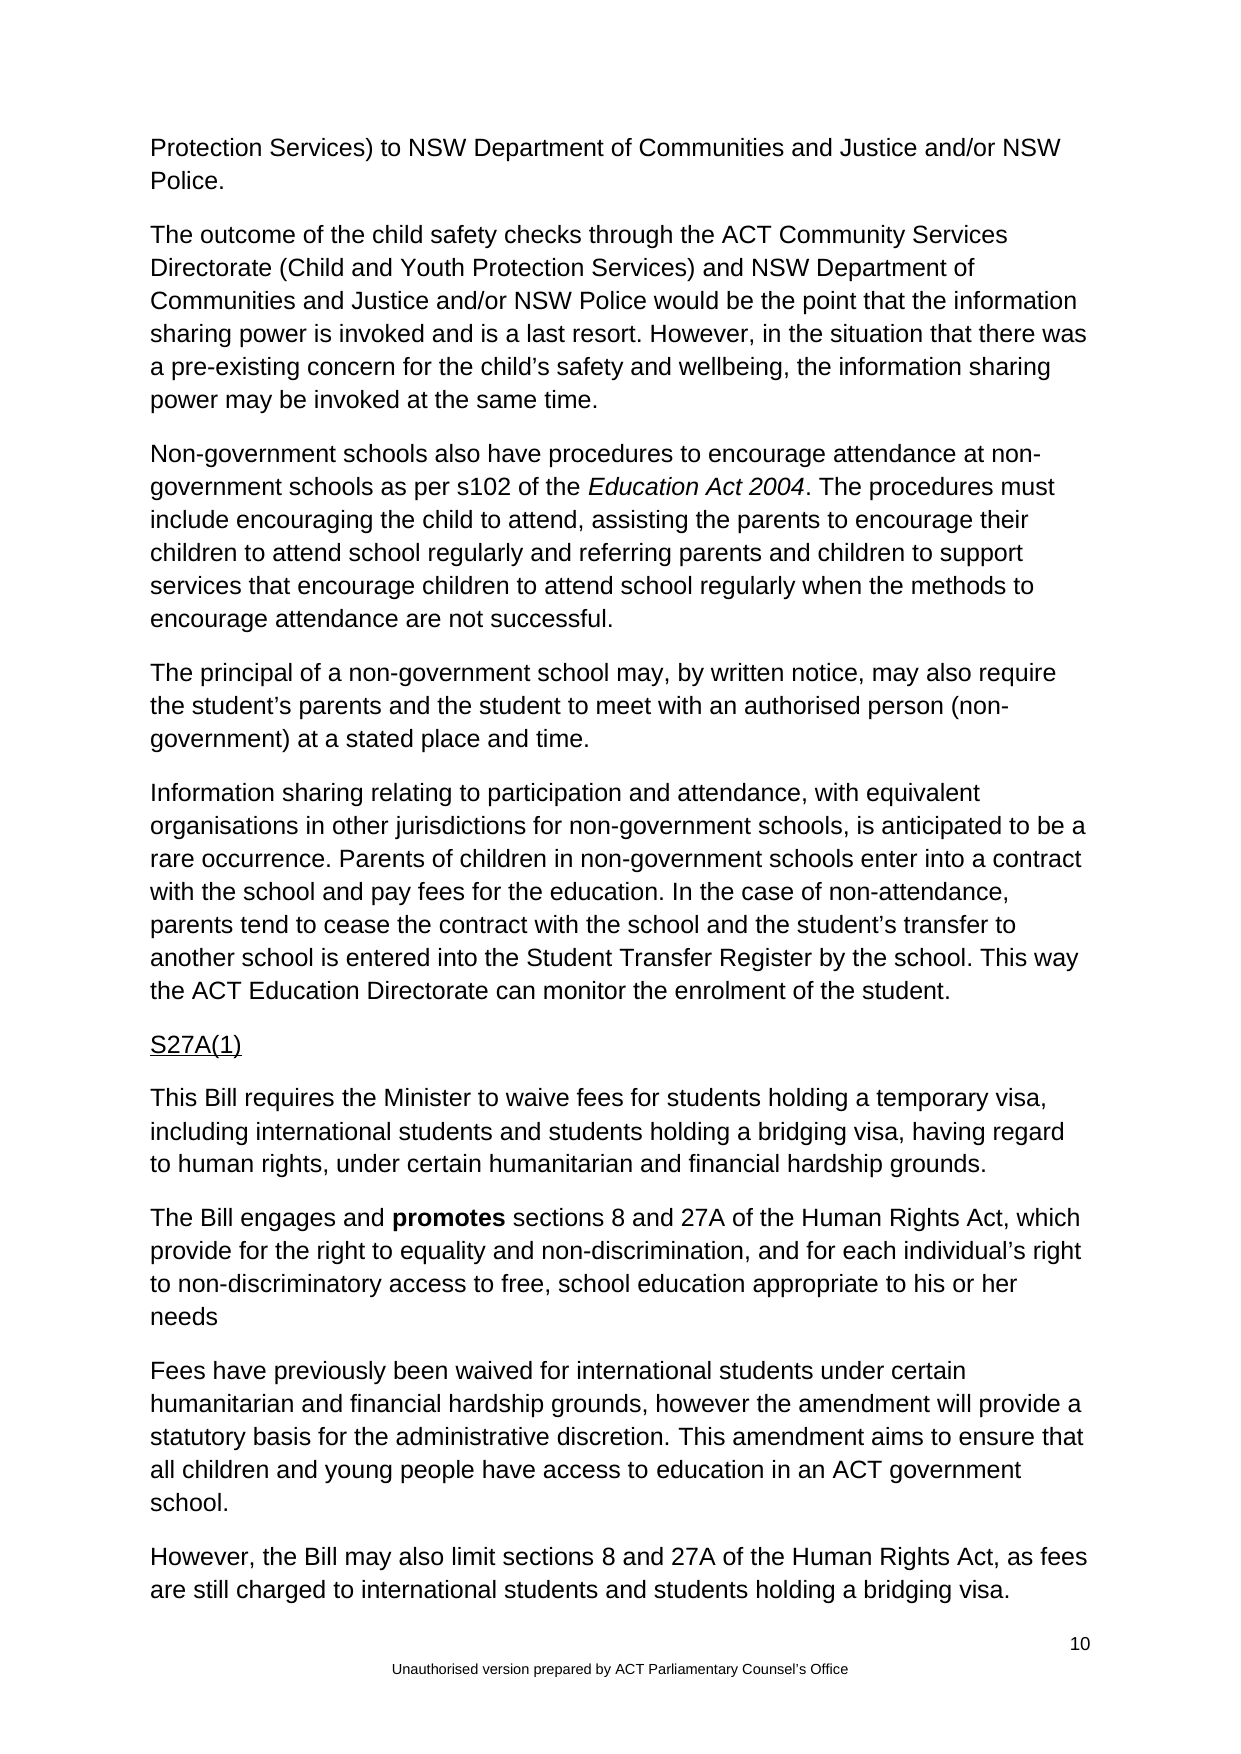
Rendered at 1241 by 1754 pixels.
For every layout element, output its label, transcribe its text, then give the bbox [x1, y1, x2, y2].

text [150, 133, 1090, 195]
text The outcome of the child safety checks through the ACT Community Services Directorate (Child and Youth Protection Services) and NSW Department of Communities and Justice and/or NSW Police would be the point that the information sharing power is invoked and is a last resort. However, in the situation that there was a pre-existing concern for the child’s safety and wellbeing, the information sharing power may be invoked at the same time. [150, 220, 1090, 414]
text Non-government schools also have procedures to encourage attendance at non-government schools as per s102 of the Education Act 2004. The procedures must include encouraging the child to attend, assisting the parents to encourage their children to attend school regularly and referring parents and children to support services that encourage children to attend school regularly when the methods to encourage attendance are not successful. [150, 439, 1090, 633]
text However, the Bill may also limit sections 8 and 27A of the Human Rights Act, as fees are still charged to international students and students holding a bridging visa. [150, 1542, 1090, 1604]
text Fees have previously been waived for international students under certain humanitarian and financial hardship grounds, however the amendment will provide a statutory basis for the administrative discretion. This amendment aims to ensure that all children and young people have access to education in an ACT government school. [150, 1356, 1090, 1517]
text This Bill requires the Minister to waive fees for students holding a temporary visa, including international students and students holding a bridging visa, having regard to human rights, under certain humanitarian and financial hardship grounds. [150, 1083, 1090, 1178]
text S27A(1) [150, 1029, 1090, 1058]
text Information sharing relating to participation and attendance, with equivalent organisations in other jurisdictions for non-government schools, is anticipated to be a rare occurrence. Parents of children in non-government schools enter into a contract with the school and pay fees for the education. In the case of non-attendance, parents tend to cease the contract with the school and the student’s transfer to another school is entered into the Student Transfer Register by the school. This way the ACT Education Directorate can monitor the enrolment of the student. [150, 778, 1090, 1004]
text The principal of a non-government school may, by written notice, may also require the student’s parents and the student to meet with an authorised person (non-government) at a stated place and time. [150, 658, 1090, 752]
text The Bill engages and promotes sections 8 and 27A of the Human Rights Act, which provide for the right to equality and non-discrimination, and for each individual’s right to non-discriminatory access to free, school education appropriate to his or her needs [150, 1203, 1090, 1331]
